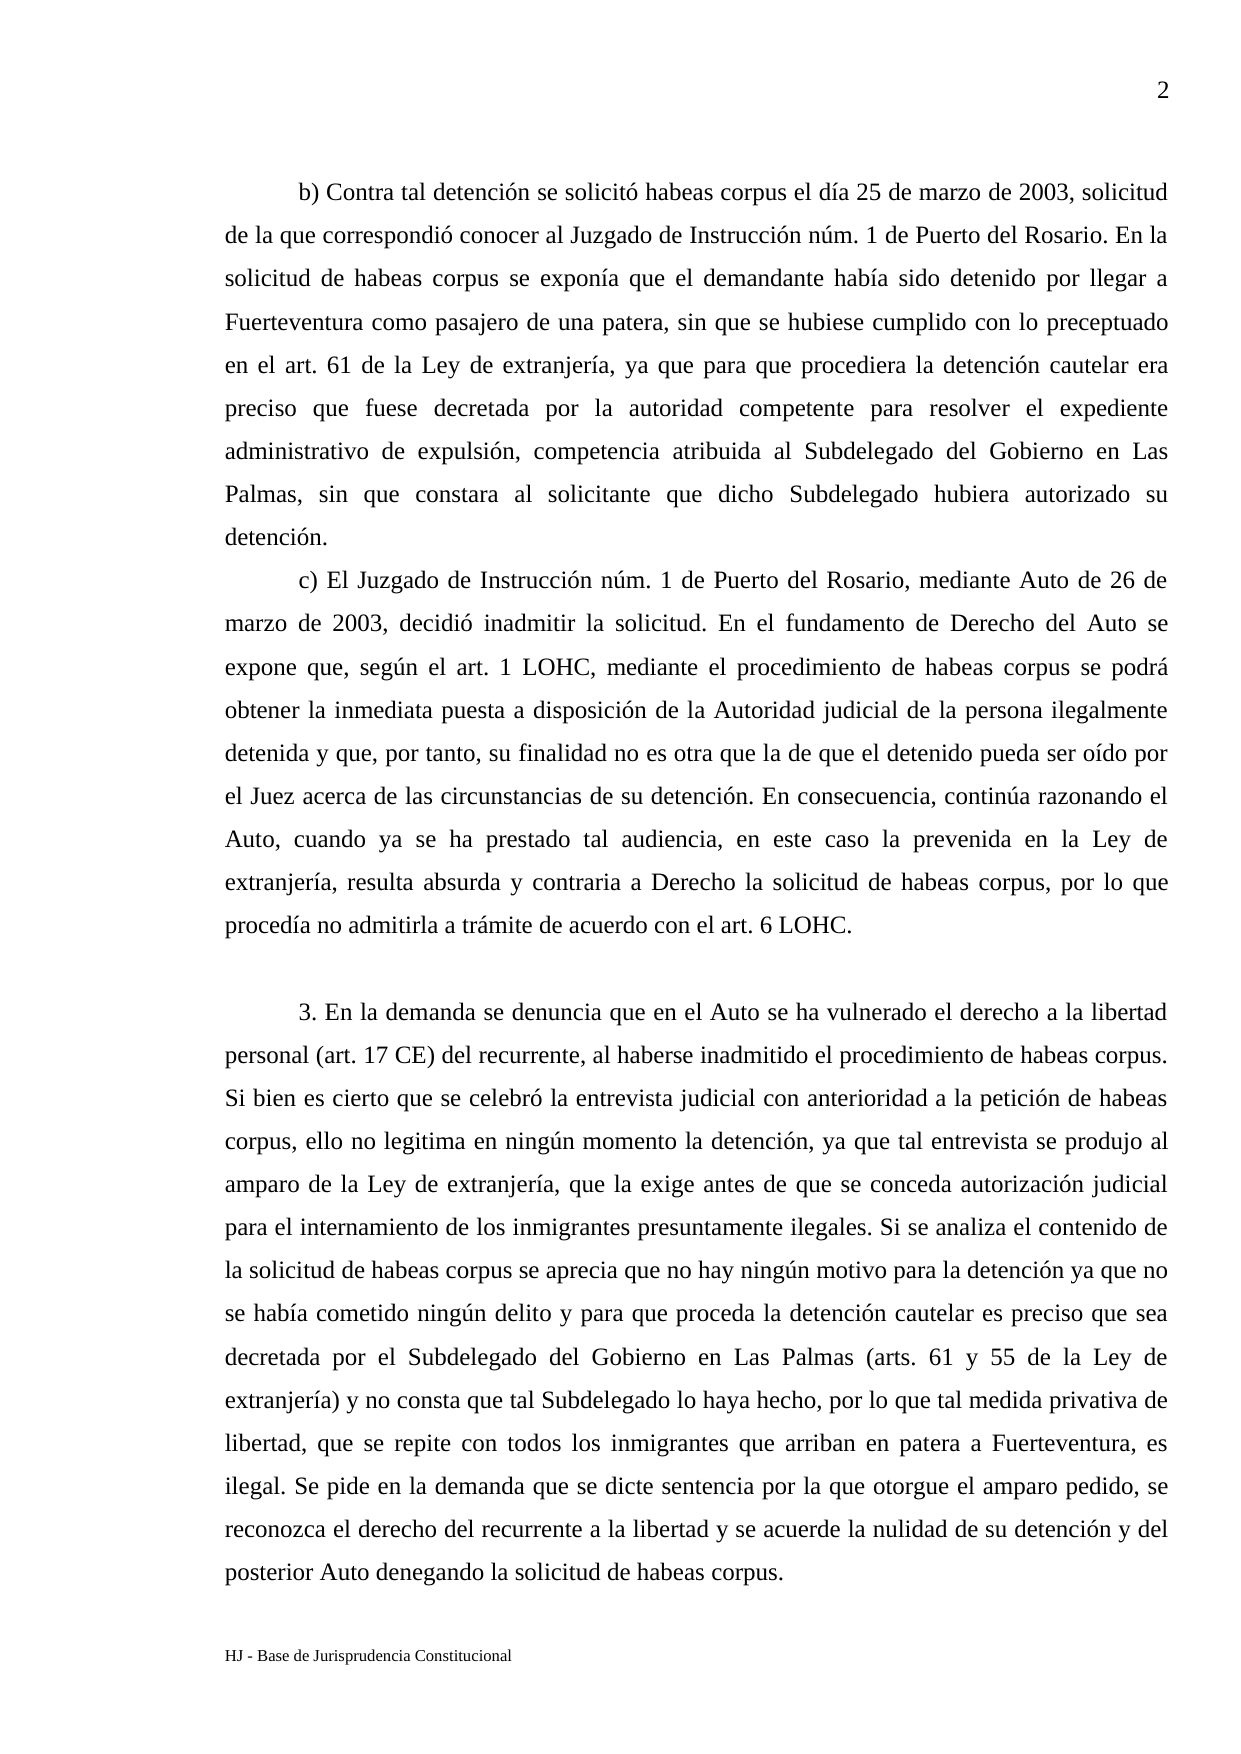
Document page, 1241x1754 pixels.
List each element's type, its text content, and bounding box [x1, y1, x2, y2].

text 3. En la demanda se denuncia que en el Auto se ha vulnerado el derecho a la libertad personal (art. 17 CE) del recurrente, al haberse inadmitido el procedimiento de habeas corpus. Si bien es cierto que se celebró la entrevista judicial con anterioridad a la petición de habeas corpus, ello no legitima en ningún momento la detención, ya que tal entrevista se produjo al amparo de la Ley de extranjería, que la exige antes de que se conceda autorización judicial para el internamiento de los inmigrantes presuntamente ilegales. Si se analiza el contenido de la solicitud de habeas corpus se aprecia que no hay ningún motivo para la detención ya que no se había cometido ningún delito y para que proceda la detención cautelar es preciso que sea decretada por el Subdelegado del Gobierno en Las Palmas (arts. 61 y 55 de la Ley de extranjería) y no consta que tal Subdelegado lo haya hecho, por lo que tal medida privativa de libertad, que se repite con todos los inmigrantes que arriban en patera a Fuerteventura, es ilegal. Se pide en la demanda que se dicte sentencia por la que otorgue el amparo pedido, se reconozca el derecho del recurrente a la libertad y se acuerde la nulidad de su detención y del posterior Auto denegando la solicitud de habeas corpus. [224, 997, 1169, 1586]
text b) Contra tal detención se solicitó habeas corpus el día 25 de marzo de 2003, solicitud de la que correspondió conocer al Juzgado de Instrucción núm. 1 de Puerto del Rosario. En la solicitud de habeas corpus se exponía que el demandante había sido detenido por llegar a Fuerteventura como pasajero de una patera, sin que se hubiese cumplido con lo preceptuado en el art. 61 de la Ley de extranjería, ya que para que procediera la detención cautelar era preciso que fuese decretada por la autoridad competente para resolver el expediente administrativo de expulsión, competencia atribuida al Subdelegado del Gobierno en Las Palmas, sin que constara al solicitante que dicho Subdelegado hubiera autorizado su detención. [224, 177, 1169, 551]
text c) El Juzgado de Instrucción núm. 1 de Puerto del Rosario, mediante Auto de 26 de marzo de 2003, decidió inadmitir la solicitud. En el fundamento de Derecho del Auto se expone que, según el art. 1 LOHC, mediante el procedimiento de habeas corpus se podrá obtener la inmediata puesta a disposición de la Autoridad judicial de la persona ilegalmente detenida y que, por tanto, su finalidad no es otra que la de que el detenido pueda ser oído por el Juez acerca de las circunstancias de su detención. En consecuencia, continúa razonando el Auto, cuando ya se ha prestado tal audiencia, en este caso la prevenida en la Ley de extranjería, resulta absurda y contraria a Derecho la solicitud de habeas corpus, por lo que procedía no admitirla a trámite de acuerdo con el art. 6 LOHC. [224, 565, 1169, 939]
